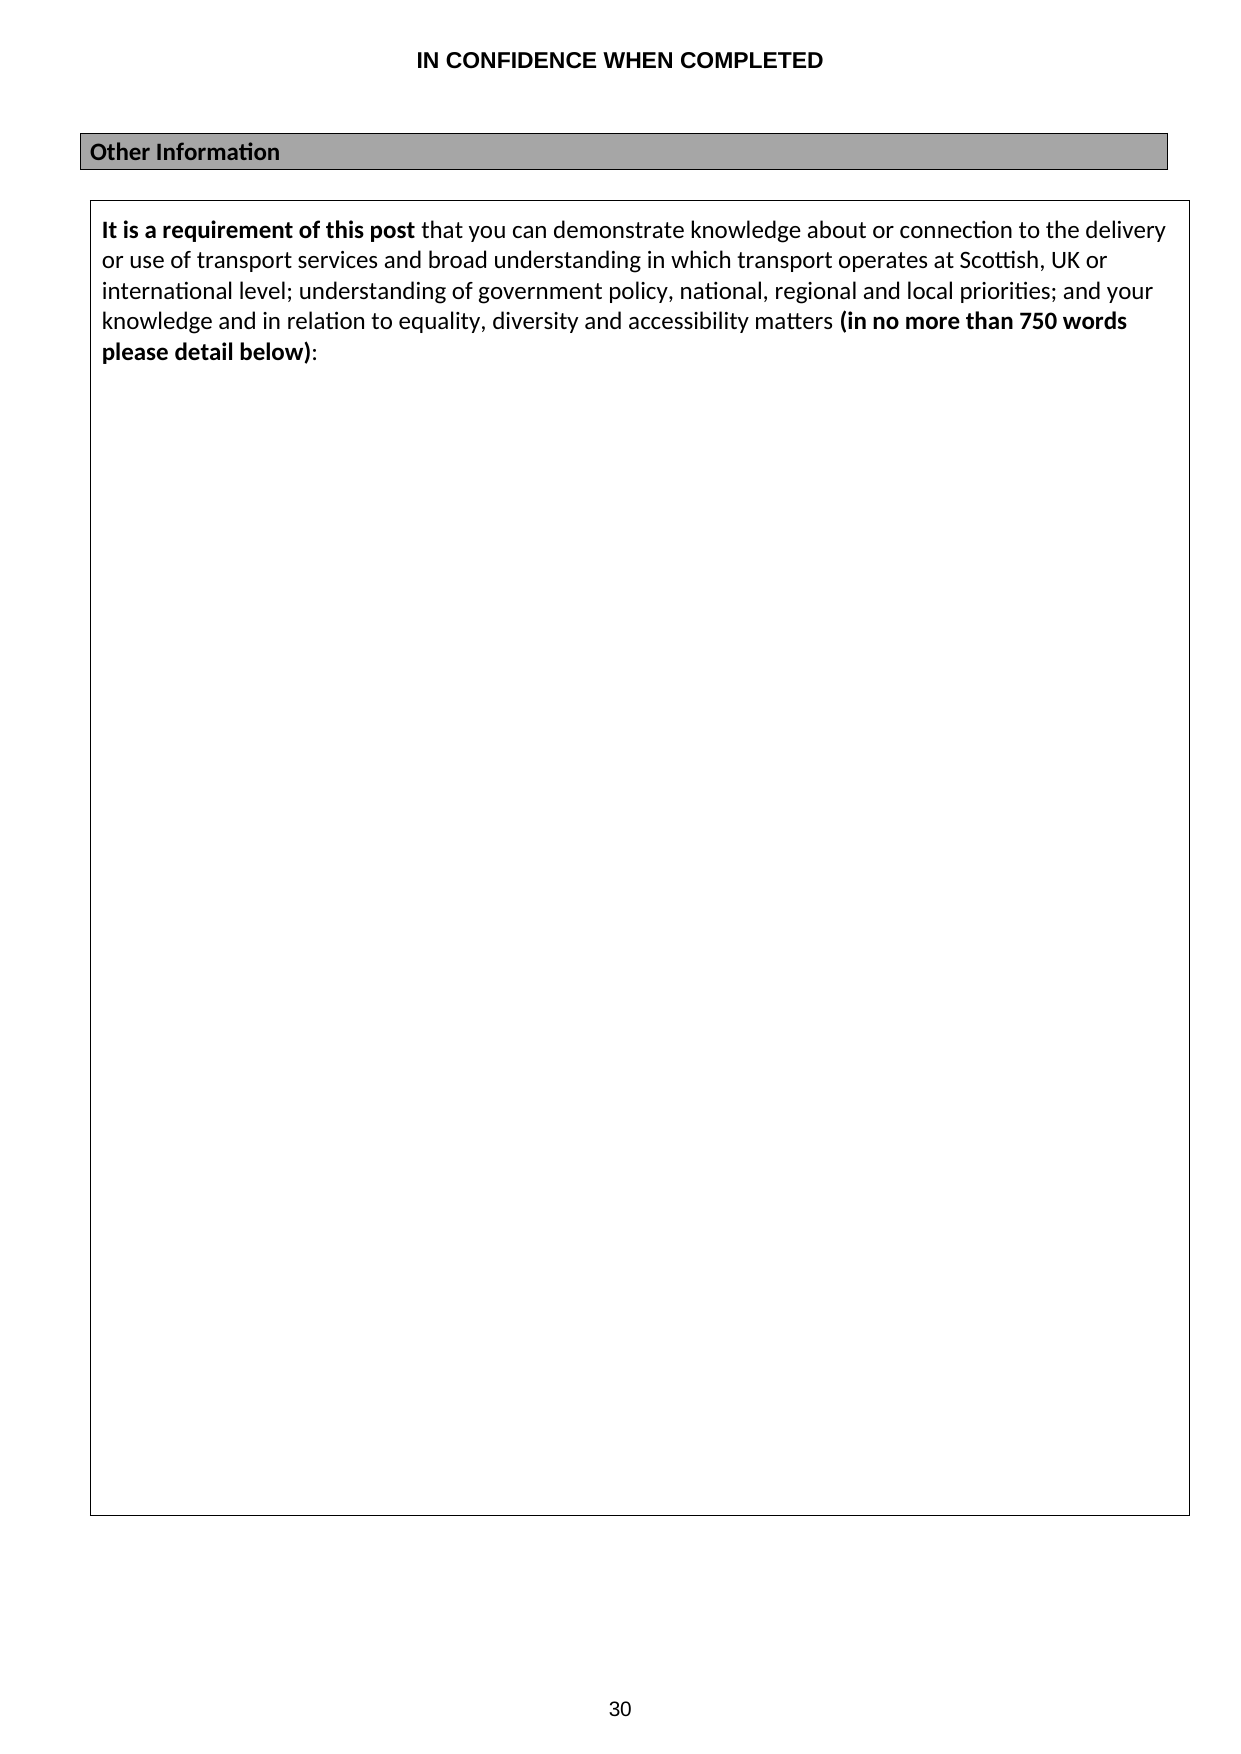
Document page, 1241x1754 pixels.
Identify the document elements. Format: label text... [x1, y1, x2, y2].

table_header It is a requirement of this post that you can demonstrate knowledge about or connection to the delivery or use of transport services and broad understanding in which transport operates at Scottish, UK or international level; understanding of government policy, national, regional and local priorities; and your knowledge and in relation to equality, diversity and accessibility matters (in no more than 750 words please detail below): [91, 201, 1189, 1515]
text Other Information [81, 134, 1167, 169]
